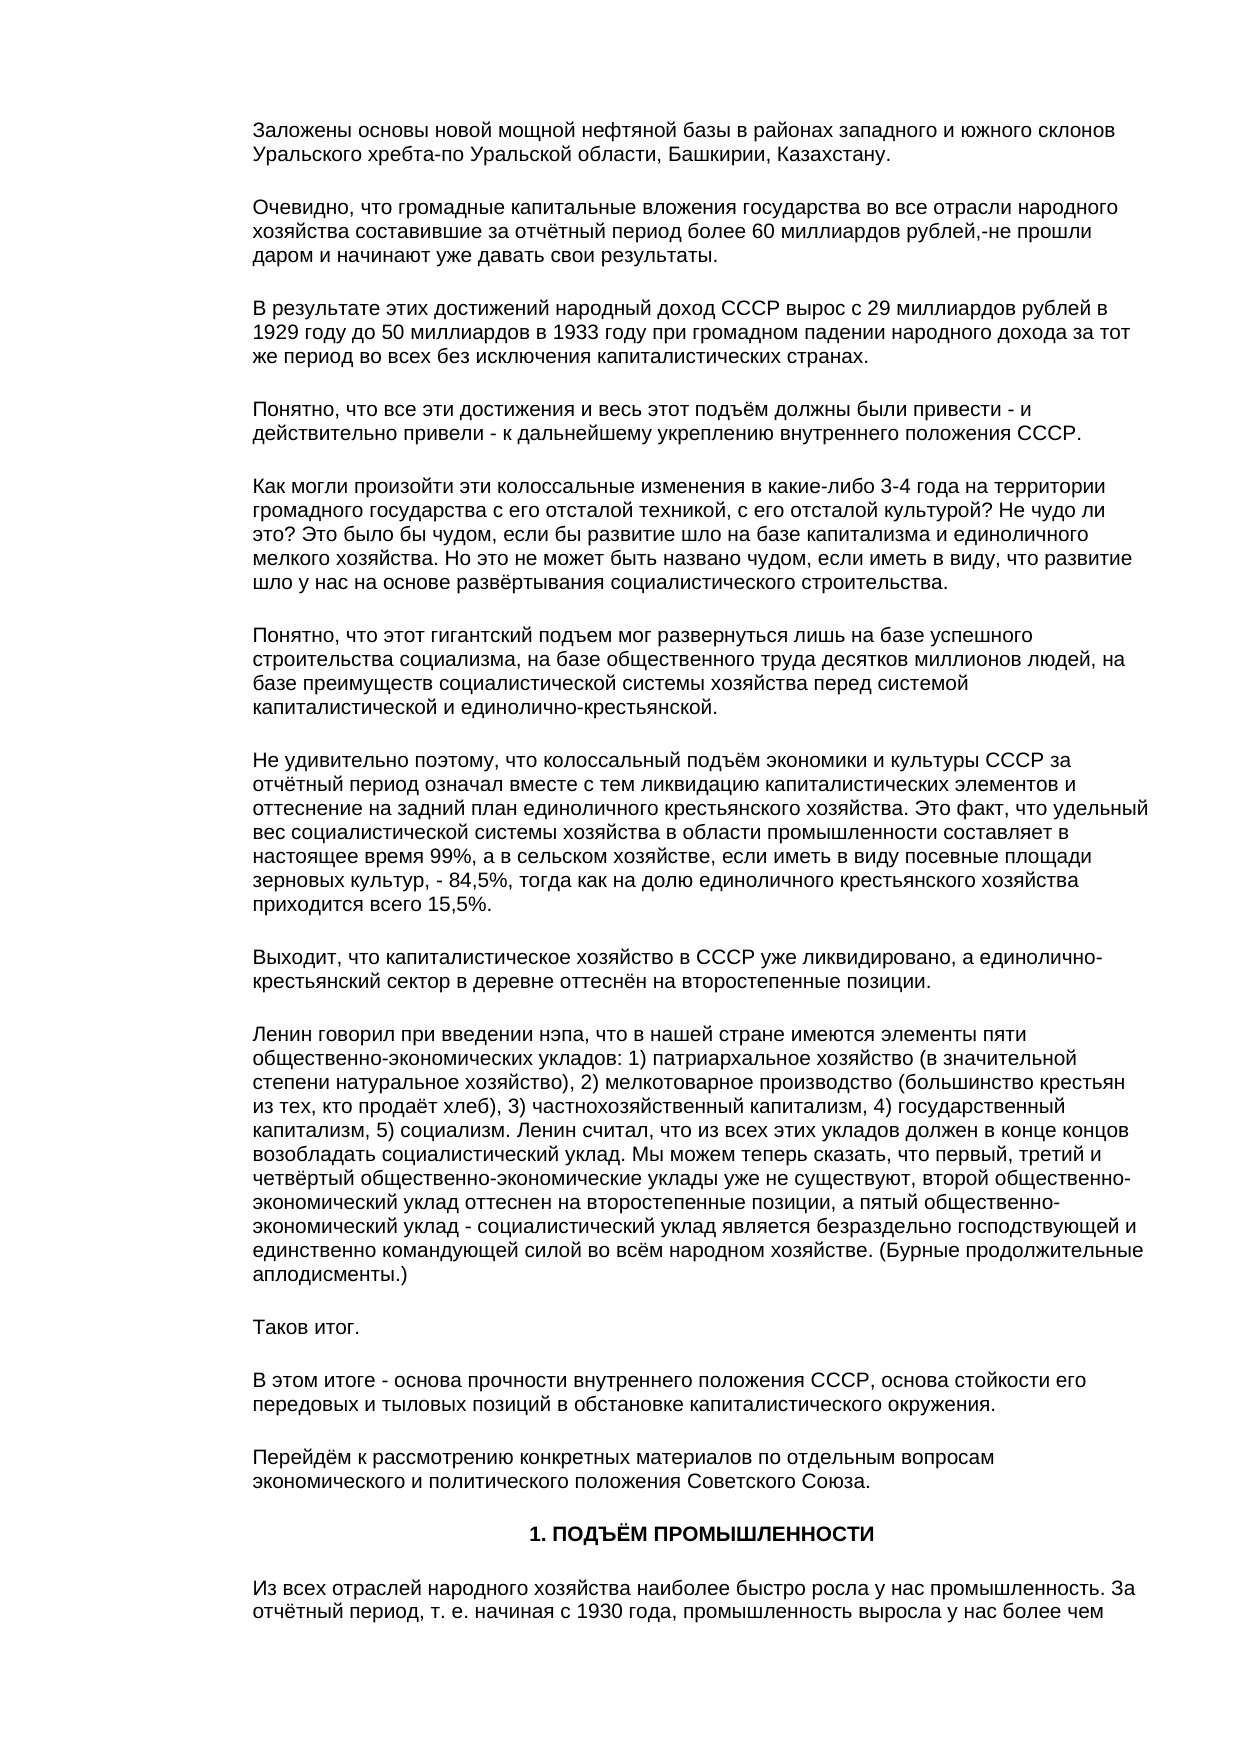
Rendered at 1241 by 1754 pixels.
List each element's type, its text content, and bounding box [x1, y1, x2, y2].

text Понятно, что все эти достижения и весь этот подъём должны были привести - и действительно привели - к дальнейшему укреплению внутреннего положения СССР. [252, 397, 1152, 445]
text Выходит, что капиталистическое хозяйство в СССР уже ликвидировано, а единолично-крестьянский сектор в деревне оттеснён на второстепенные позиции. [252, 945, 1152, 993]
text Не удивительно поэтому, что колоссальный подъём экономики и культуры СССР за отчётный период означал вместе с тем ликвидацию капиталистических элементов и оттеснение на задний план единоличного крестьянского хозяйства. Это факт, что удельный вес социалистической системы хозяйства в области промышленности составляет в настоящее время 99%, а в сельском хозяйстве, если иметь в виду посевные площади зерновых культур, - 84,5%, тогда как на долю единоличного крестьянского хозяйства приходится всего 15,5%. [252, 748, 1152, 916]
text Очевидно, что громадные капитальные вложения государства во все отрасли народного хозяйства составившие за отчётный период более 60 миллиардов рублей,-не прошли даром и начинают уже давать свои результаты. [252, 195, 1152, 267]
text Ленин говорил при введении нэпа, что в нашей стране имеются элементы пяти общественно-экономических укладов: 1) патриархальное хозяйство (в значительной степени натуральное хозяйство), 2) мелкотоварное производство (большинство крестьян из тех, кто продаёт хлеб), 3) частнохозяйственный капитализм, 4) государственный капитализм, 5) социализм. Ленин считал, что из всех этих укладов должен в конце концов возобладать социалистический уклад. Мы можем теперь сказать, что первый, третий и четвёртый общественно-экономические уклады уже не существуют, второй общественно-экономический уклад оттеснен на второстепенные позиции, а пятый общественно-экономический уклад - социалистический уклад является безраздельно господствующей и единственно командующей силой во всём народном хозяйстве. (Бурные продолжительные аплодисменты.) [252, 1022, 1152, 1286]
text Понятно, что этот гигантский подъем мог развернуться лишь на базе успешного строительства социализма, на базе общественного труда десятков миллионов людей, на базе преимуществ социалистической системы хозяйства перед системой капиталистической и единолично-крестьянской. [252, 623, 1152, 719]
text 1. ПОДЪЁМ ПРОМЫШЛЕННОСТИ [252, 1522, 1152, 1546]
text В этом итоге - основа прочности внутреннего положения СССР, основа стойкости его передовых и тыловых позиций в обстановке капиталистического окружения. [252, 1368, 1152, 1416]
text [252, 1575, 1152, 1623]
text Как могли произойти эти колоссальные изменения в какие-либо 3-4 года на территории громадного государства с его отсталой техникой, с его отсталой культурой? Не чудо ли это? Это было бы чудом, если бы развитие шло на базе капитализма и единоличного мелкого хозяйства. Но это не может быть названо чудом, если иметь в виду, что развитие шло у нас на основе развёртывания социалистического строительства. [252, 474, 1152, 594]
text Таков итог. [252, 1315, 1152, 1339]
text Заложены основы новой мощной нефтяной базы в районах западного и южного склонов Уральского хребта-по Уральской области, Башкирии, Казахстану. [252, 118, 1152, 166]
text В результате этих достижений народный доход СССР вырос с 29 миллиардов рублей в 1929 году до 50 миллиардов в 1933 году при громадном падении народного дохода за тот же период во всех без исключения капиталистических странах. [252, 296, 1152, 368]
text Перейдём к рассмотрению конкретных материалов по отдельным вопросам экономического и политического положения Советского Союза. [252, 1445, 1152, 1493]
